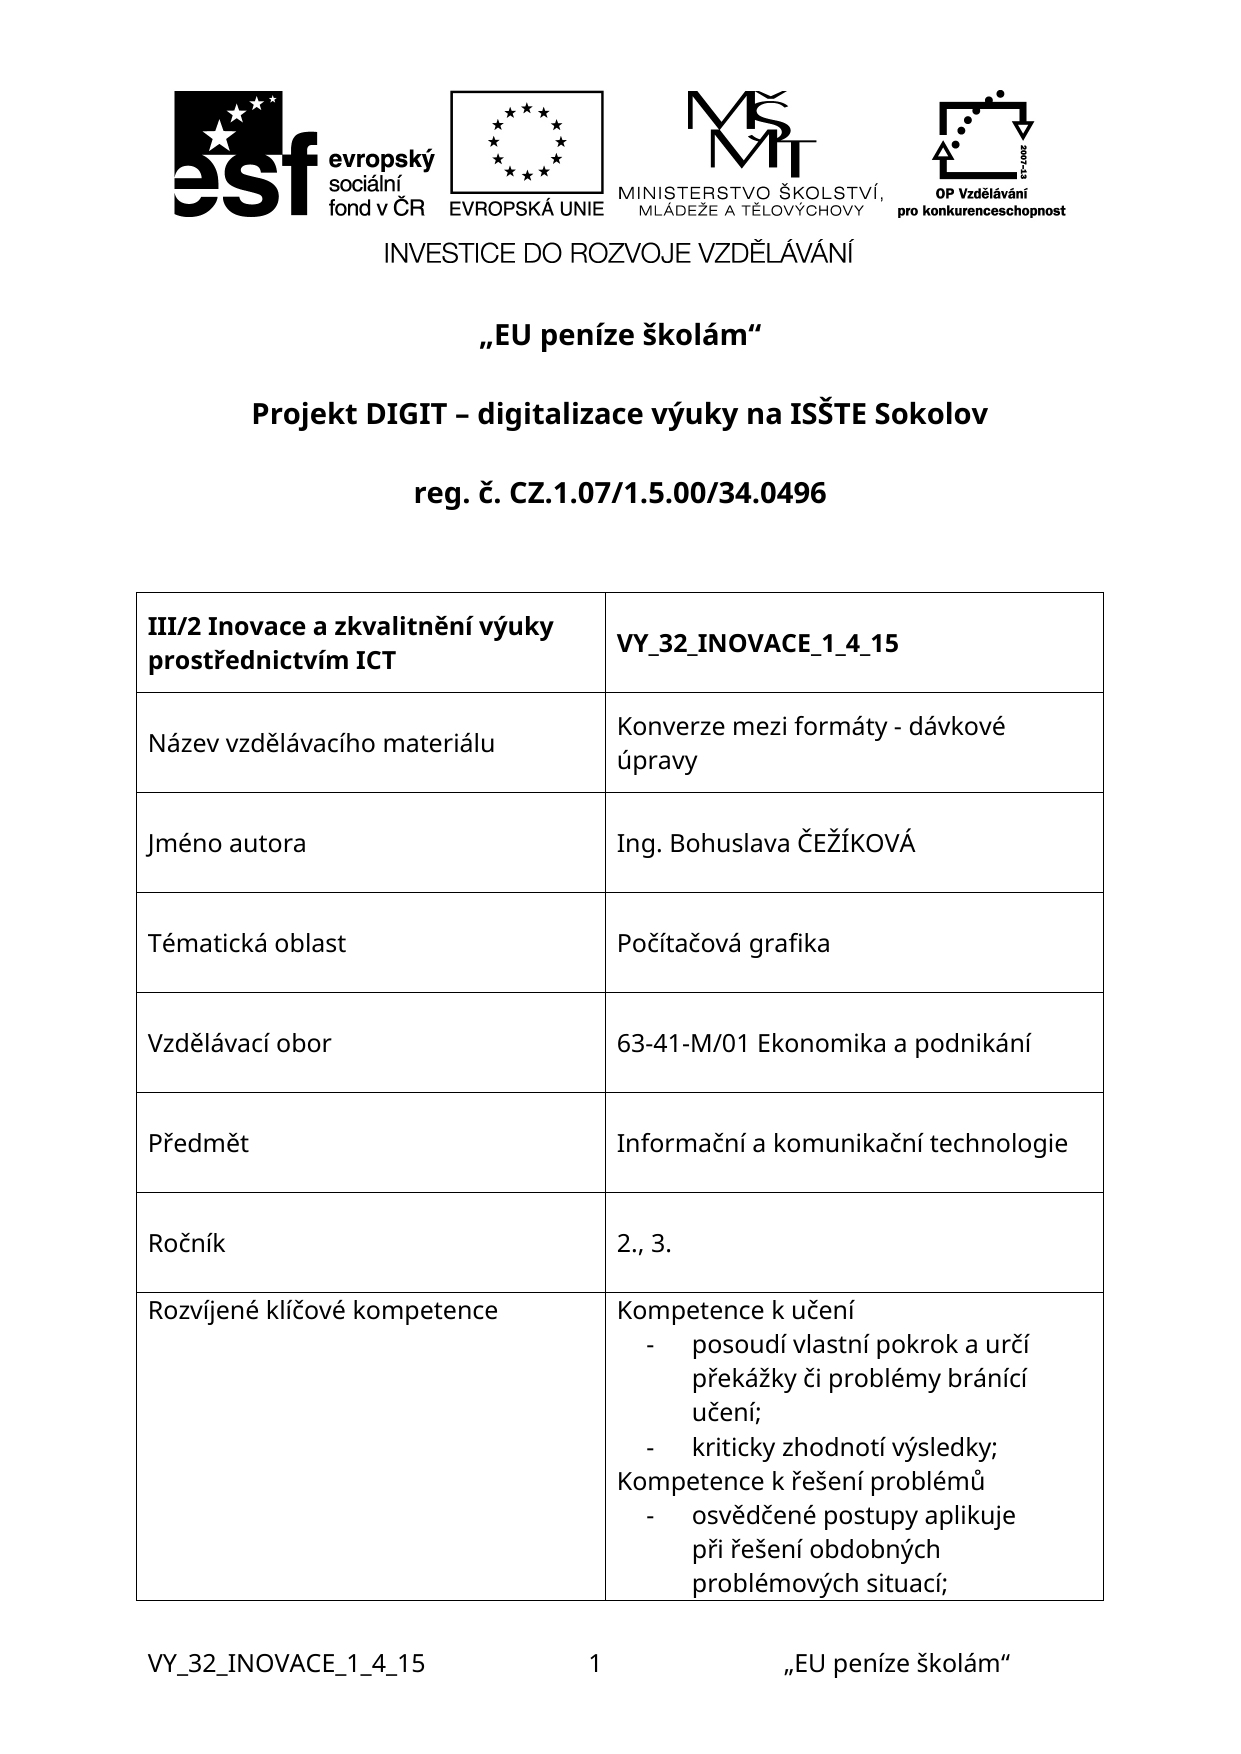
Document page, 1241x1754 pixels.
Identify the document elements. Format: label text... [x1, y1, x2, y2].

table_cell Vzdělávací obor [137, 993, 605, 1092]
table_cell 2., 3. [606, 1193, 1103, 1292]
table_cell Jméno autora [137, 793, 605, 892]
table_cell Počítačová grafika [606, 893, 1103, 992]
table_cell Tématická oblast [137, 893, 605, 992]
table_cell Předmět [137, 1093, 605, 1192]
table_cell Ing. Bohuslava ČEŽÍKOVÁ [606, 793, 1103, 892]
table_cell Ročník [137, 1193, 605, 1292]
text „EU peníze školám“ [148, 314, 1093, 354]
table_cell 63-41-M/01 Ekonomika a podnikání [606, 993, 1103, 1092]
text Projekt DIGIT – digitalizace výuky na ISŠTE Sokolov [148, 393, 1093, 433]
picture [147, 73, 1093, 280]
table_cell Informační a komunikační technologie [606, 1093, 1103, 1192]
table_header III/2 Inovace a zkvalitnění výuky prostřednictvím ICT [137, 593, 605, 692]
table_cell Konverze mezi formáty - dávkové úpravy [606, 693, 1103, 792]
text reg. č. CZ.1.07/1.5.00/34.0496 [148, 473, 1093, 512]
table_header VY_32_INOVACE_1_4_15 [606, 593, 1103, 692]
table_cell Rozvíjené klíčové kompetence [137, 1293, 605, 1599]
table_cell Název vzdělávacího materiálu [137, 693, 605, 792]
